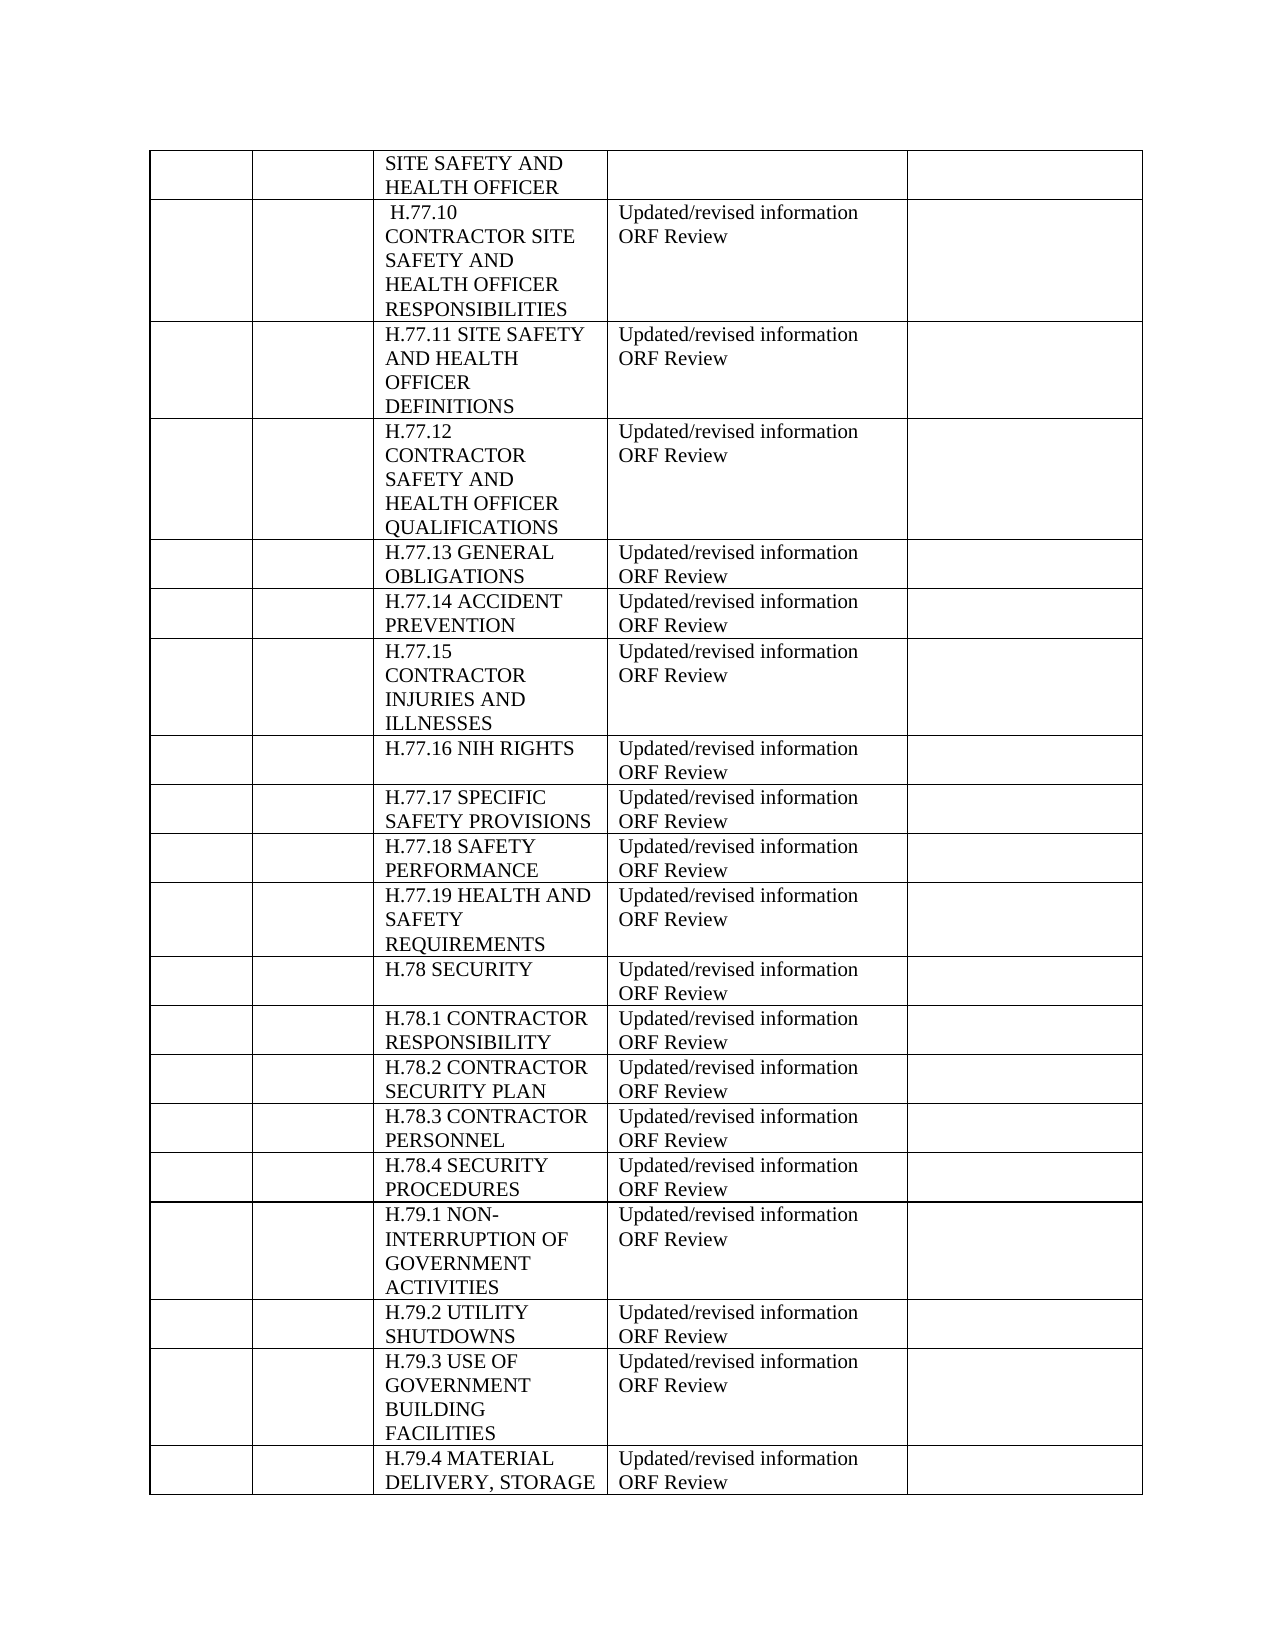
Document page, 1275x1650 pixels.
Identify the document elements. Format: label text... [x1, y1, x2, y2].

table_cell H.77.10 CONTRACTOR SITE SAFETY AND HEALTH OFFICER RESPONSIBILITIES [374, 200, 607, 321]
table_cell Updated/revised information ORF Review [608, 200, 907, 321]
table_cell H.77.13 GENERAL OBLIGATIONS [374, 540, 607, 588]
table_cell [253, 639, 373, 735]
table_cell Updated/revised information ORF Review [608, 540, 907, 588]
table_cell [151, 639, 252, 735]
table_cell [253, 419, 373, 539]
table_cell [151, 1446, 252, 1494]
table_cell [253, 1349, 373, 1445]
table_cell [151, 540, 252, 588]
table_cell H.78.4 SECURITY PROCEDURES [374, 1153, 607, 1201]
table_cell H.77.18 SAFETY PERFORMANCE [374, 834, 607, 882]
table_cell [908, 1300, 1142, 1348]
table_cell H.77.17 SPECIFIC SAFETY PROVISIONS [374, 785, 607, 833]
table_cell Updated/revised information ORF Review [608, 1153, 907, 1201]
table_cell [908, 322, 1142, 418]
table_cell [151, 1153, 252, 1201]
table_cell [908, 540, 1142, 588]
table_cell [908, 736, 1142, 784]
table_cell [151, 419, 252, 539]
table_cell [253, 957, 373, 1005]
table_cell H.77.12 CONTRACTOR SAFETY AND HEALTH OFFICER QUALIFICATIONS [374, 419, 607, 539]
table_cell Updated/revised information ORF Review [608, 1349, 907, 1445]
table_cell [151, 785, 252, 833]
table_cell [253, 322, 373, 418]
table_cell [253, 1153, 373, 1201]
table_cell [253, 736, 373, 784]
table_cell [151, 1055, 252, 1103]
table_cell [151, 589, 252, 637]
table_cell [253, 200, 373, 321]
table_cell Updated/revised information ORF Review [608, 883, 907, 956]
table_cell Updated/revised information ORF Review [608, 1300, 907, 1348]
table_cell [151, 1104, 252, 1152]
table_cell H.78 SECURITY [374, 957, 607, 1005]
table_cell [151, 1006, 252, 1054]
table_cell Updated/revised information ORF Review [608, 419, 907, 539]
table_cell [253, 1446, 373, 1494]
table_cell [908, 1104, 1142, 1152]
table_cell [253, 589, 373, 637]
table_cell [908, 200, 1142, 321]
table_cell H.77.11 SITE SAFETY AND HEALTH OFFICER DEFINITIONS [374, 322, 607, 418]
table_cell H.78.3 CONTRACTOR PERSONNEL [374, 1104, 607, 1152]
table_cell [151, 1300, 252, 1348]
table_cell [908, 639, 1142, 735]
table_cell Updated/revised information ORF Review [608, 1104, 907, 1152]
table_cell Updated/revised information ORF Review [608, 639, 907, 735]
table_cell [253, 1104, 373, 1152]
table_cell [608, 1446, 907, 1494]
table_cell [151, 200, 252, 321]
table_cell [151, 322, 252, 418]
table_cell [908, 1446, 1142, 1494]
table_cell Updated/revised information ORF Review [608, 589, 907, 637]
table_cell [253, 151, 373, 199]
table_cell [908, 589, 1142, 637]
table_cell [908, 1203, 1142, 1299]
table_cell [908, 151, 1142, 199]
table_cell Updated/revised information ORF Review [608, 1203, 907, 1299]
table_cell [908, 834, 1142, 882]
table_cell [253, 540, 373, 588]
table_cell [151, 1203, 252, 1299]
table_cell Updated/revised information ORF Review [608, 322, 907, 418]
table_cell [908, 883, 1142, 956]
table_cell Updated/revised information ORF Review [608, 1006, 907, 1054]
table_cell [908, 1055, 1142, 1103]
table_cell [151, 1349, 252, 1445]
table_cell [908, 1153, 1142, 1201]
table_cell [253, 785, 373, 833]
table_cell Updated/revised information ORF Review [608, 1055, 907, 1103]
table_cell [253, 834, 373, 882]
table_cell Updated/revised information ORF Review [608, 736, 907, 784]
table_cell [151, 957, 252, 1005]
table_cell [253, 1006, 373, 1054]
table_cell [908, 1349, 1142, 1445]
table_cell [908, 419, 1142, 539]
table_cell Updated/revised information ORF Review [608, 957, 907, 1005]
table_cell [151, 883, 252, 956]
table_cell [908, 957, 1142, 1005]
table_cell H.77.15 CONTRACTOR INJURIES AND ILLNESSES [374, 639, 607, 735]
table_cell [253, 883, 373, 956]
table_cell H.79.3 USE OF GOVERNMENT BUILDING FACILITIES [374, 1349, 607, 1445]
table_cell H.77.19 HEALTH AND SAFETY REQUIREMENTS [374, 883, 607, 956]
table_cell H.78.2 CONTRACTOR SECURITY PLAN [374, 1055, 607, 1103]
table_cell H.78.1 CONTRACTOR RESPONSIBILITY [374, 1006, 607, 1054]
table_cell Updated/revised information ORF Review [608, 834, 907, 882]
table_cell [608, 151, 907, 199]
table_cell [374, 1446, 607, 1494]
table_cell H.79.2 UTILITY SHUTDOWNS [374, 1300, 607, 1348]
table_cell [908, 785, 1142, 833]
table_cell [908, 1006, 1142, 1054]
table_cell [253, 1203, 373, 1299]
table_cell [151, 151, 252, 199]
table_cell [374, 151, 607, 199]
table_cell [151, 834, 252, 882]
table_cell [151, 736, 252, 784]
table_cell [253, 1300, 373, 1348]
table_cell H.77.16 NIH RIGHTS [374, 736, 607, 784]
table_cell H.77.14 ACCIDENT PREVENTION [374, 589, 607, 637]
table_cell Updated/revised information ORF Review [608, 785, 907, 833]
table_cell [253, 1055, 373, 1103]
table_cell H.79.1 NON-INTERRUPTION OF GOVERNMENT ACTIVITIES [374, 1203, 607, 1299]
